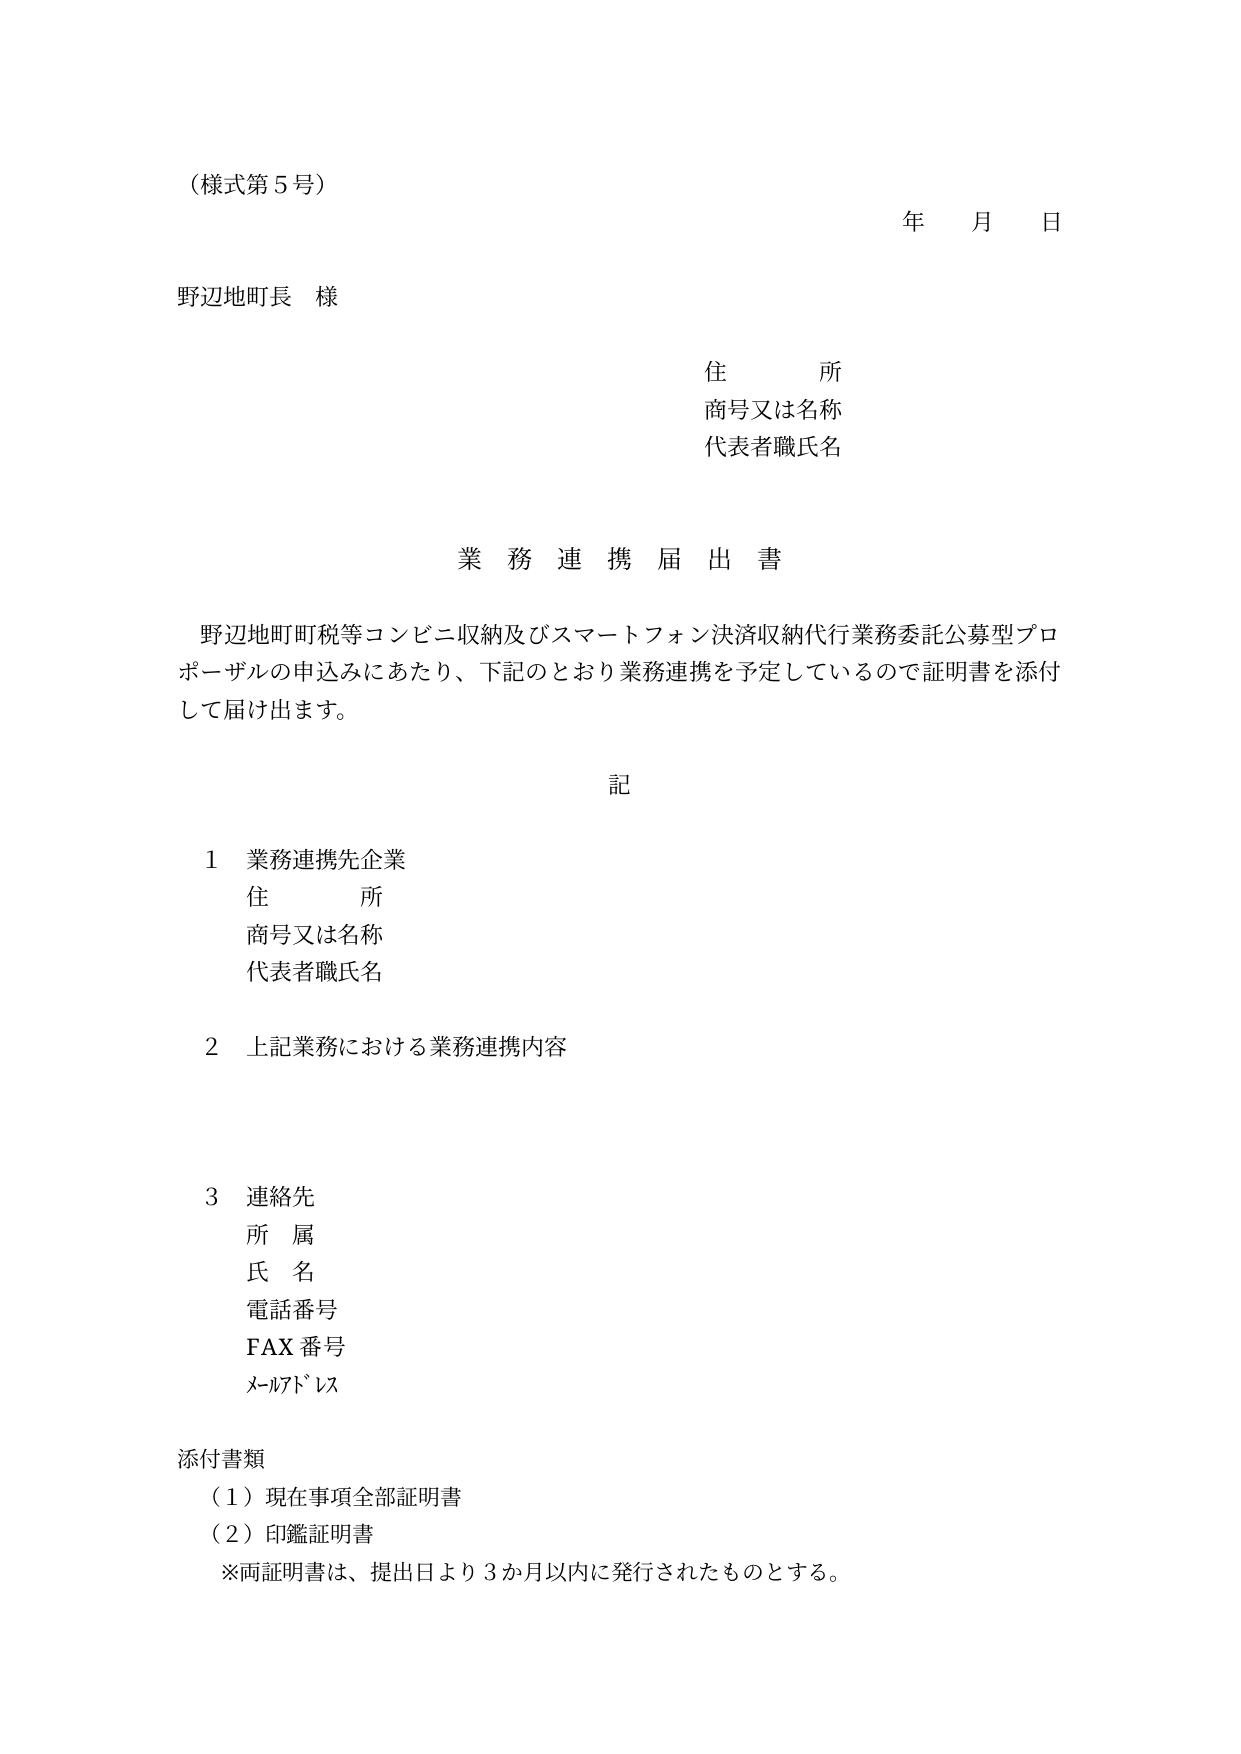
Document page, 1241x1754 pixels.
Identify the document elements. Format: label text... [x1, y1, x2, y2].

text （２）印鑑証明書 [177, 1514, 1063, 1552]
text ２ 上記業務における業務連携内容 [177, 1027, 1063, 1064]
text 添付書類 [177, 1439, 1063, 1477]
text 商号又は名称 [177, 389, 1063, 427]
text 記 [177, 764, 1063, 802]
text 代表者職氏名 [177, 427, 1063, 464]
text 氏名 [177, 1252, 1063, 1289]
text FAX番号 [177, 1327, 1063, 1364]
text 所属 [177, 1214, 1063, 1252]
text 商号又は名称 [177, 914, 1063, 952]
text ※両証明書は、提出日より３か月以内に発行されたものとする。 [177, 1552, 1063, 1589]
text 代表者職氏名 [177, 952, 1063, 989]
text 野辺地町町税等コンビニ収納及びスマートフォン決済収納代行業務委託公募型プロポーザルの申込みにあたり、下記のとおり業務連携を予定しているので証明書を添付して届け出ます。 [177, 614, 1063, 727]
text 住 所 [177, 352, 1063, 389]
text （１）現在事項全部証明書 [177, 1477, 1063, 1514]
text 年 月 日 [177, 202, 1063, 239]
text ﾒｰﾙｱﾄﾞﾚｽ [177, 1364, 1063, 1402]
text 住 所 [177, 877, 1063, 914]
text 業 務 連 携 届 出 書 [177, 539, 1063, 577]
text １ 業務連携先企業 [177, 839, 1063, 877]
text 野辺地町長 様 [177, 277, 1063, 314]
text ３ 連絡先 [177, 1177, 1063, 1214]
text （様式第５号） [177, 164, 971, 202]
text 電話番号 [177, 1289, 1063, 1327]
